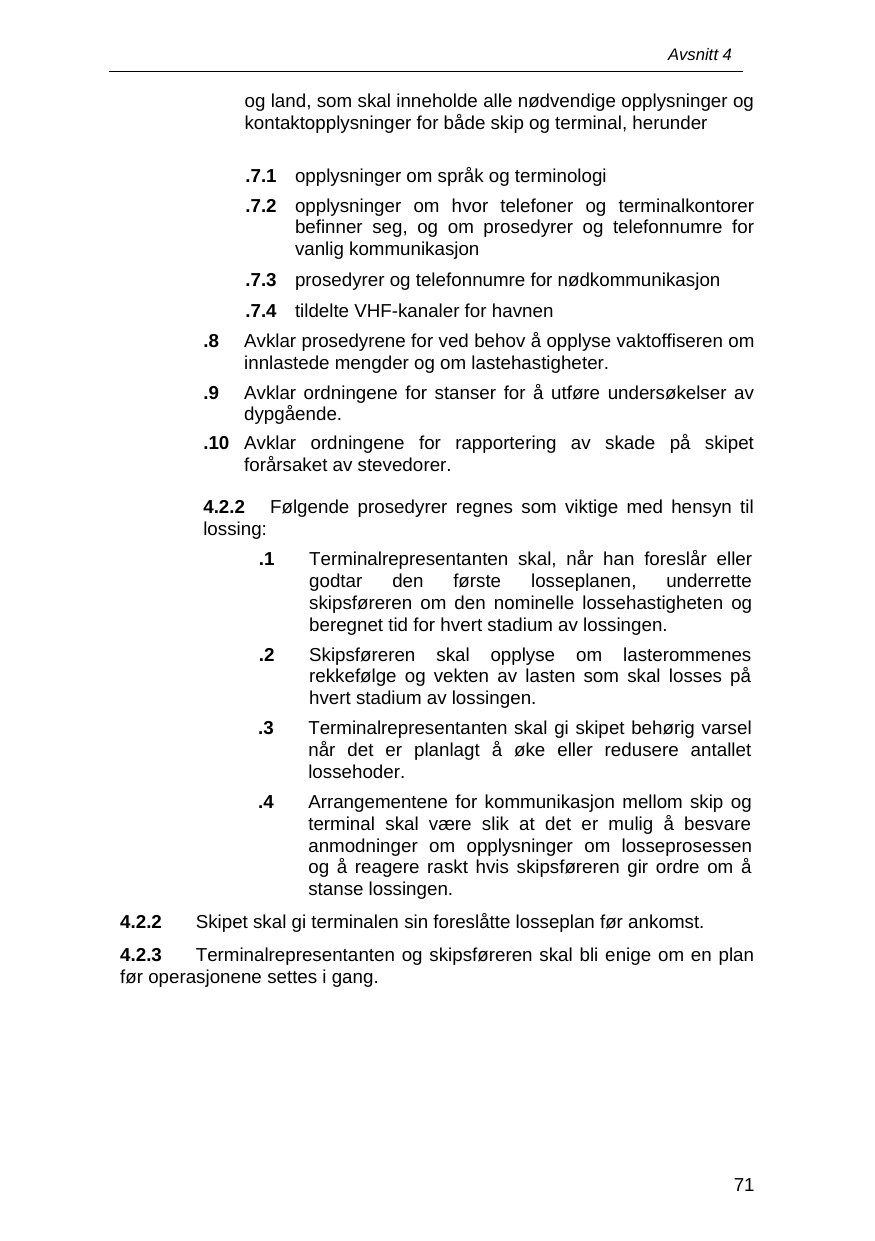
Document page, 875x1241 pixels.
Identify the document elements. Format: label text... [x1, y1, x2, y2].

text .7.1 opplysninger om språk og terminologi [245, 165, 754, 186]
text 4.2.2 Skipet skal gi terminalen sin foreslåtte losseplan før ankomst. [120, 910, 754, 933]
text .3 Terminalrepresentanten skal gi skipet behørig varsel når det er planlagt å øke eller redusere antallet lossehoder. [258, 717, 752, 783]
text og land, som skal inneholde alle nødvendige opplysninger og kontaktopplysninger for både skip og terminal, herunder [244, 89, 754, 134]
text .10 Avklar ordningene for rapportering av skade på skipet forårsaket av stevedorer. [203, 432, 754, 475]
text 4.2.3 Terminalrepresentanten og skipsføreren skal bli enige om en plan før operasjonene settes i gang. [120, 943, 754, 988]
text .7.3 prosedyrer og telefonnumre for nødkommunikasjon [245, 268, 754, 291]
text .2 Skipsføreren skal opplyse om lasterommenes rekkefølge og vekten av lasten som skal losses på hvert stadium av lossingen. [259, 644, 751, 709]
text .1 Terminalrepresentanten skal, når han foreslår eller godtar den første losseplanen, underrette skipsføreren om den nominelle lossehastigheten og beregnet tid for hvert stadium av lossingen. [259, 548, 752, 635]
text .4 Arrangementene for kommunikasjon mellom skip og terminal skal være slik at det er mulig å besvare anmodninger om opplysninger om losseprosessen og å reagere raskt hvis skipsføreren gir ordre om å stanse lossingen. [258, 791, 752, 900]
text .7.2 opplysninger om hvor telefoner og terminalkontorer befinner seg, og om prosedyrer og telefonnumre for vanlig kommunikasjon [245, 195, 754, 259]
text .8 Avklar prosedyrene for ved behov å opplyse vaktoffiseren om innlastede mengder og om lastehastigheter. [203, 329, 754, 374]
text .7.4 tildelte VHF-kanaler for havnen [245, 299, 754, 321]
text 4.2.2 Følgende prosedyrer regnes som viktige med hensyn til lossing: [203, 496, 754, 540]
text .9 Avklar ordningene for stanser for å utføre undersøkelser av dypgående. [203, 381, 754, 424]
table_header Avsnitt 4 [109, 45, 743, 71]
